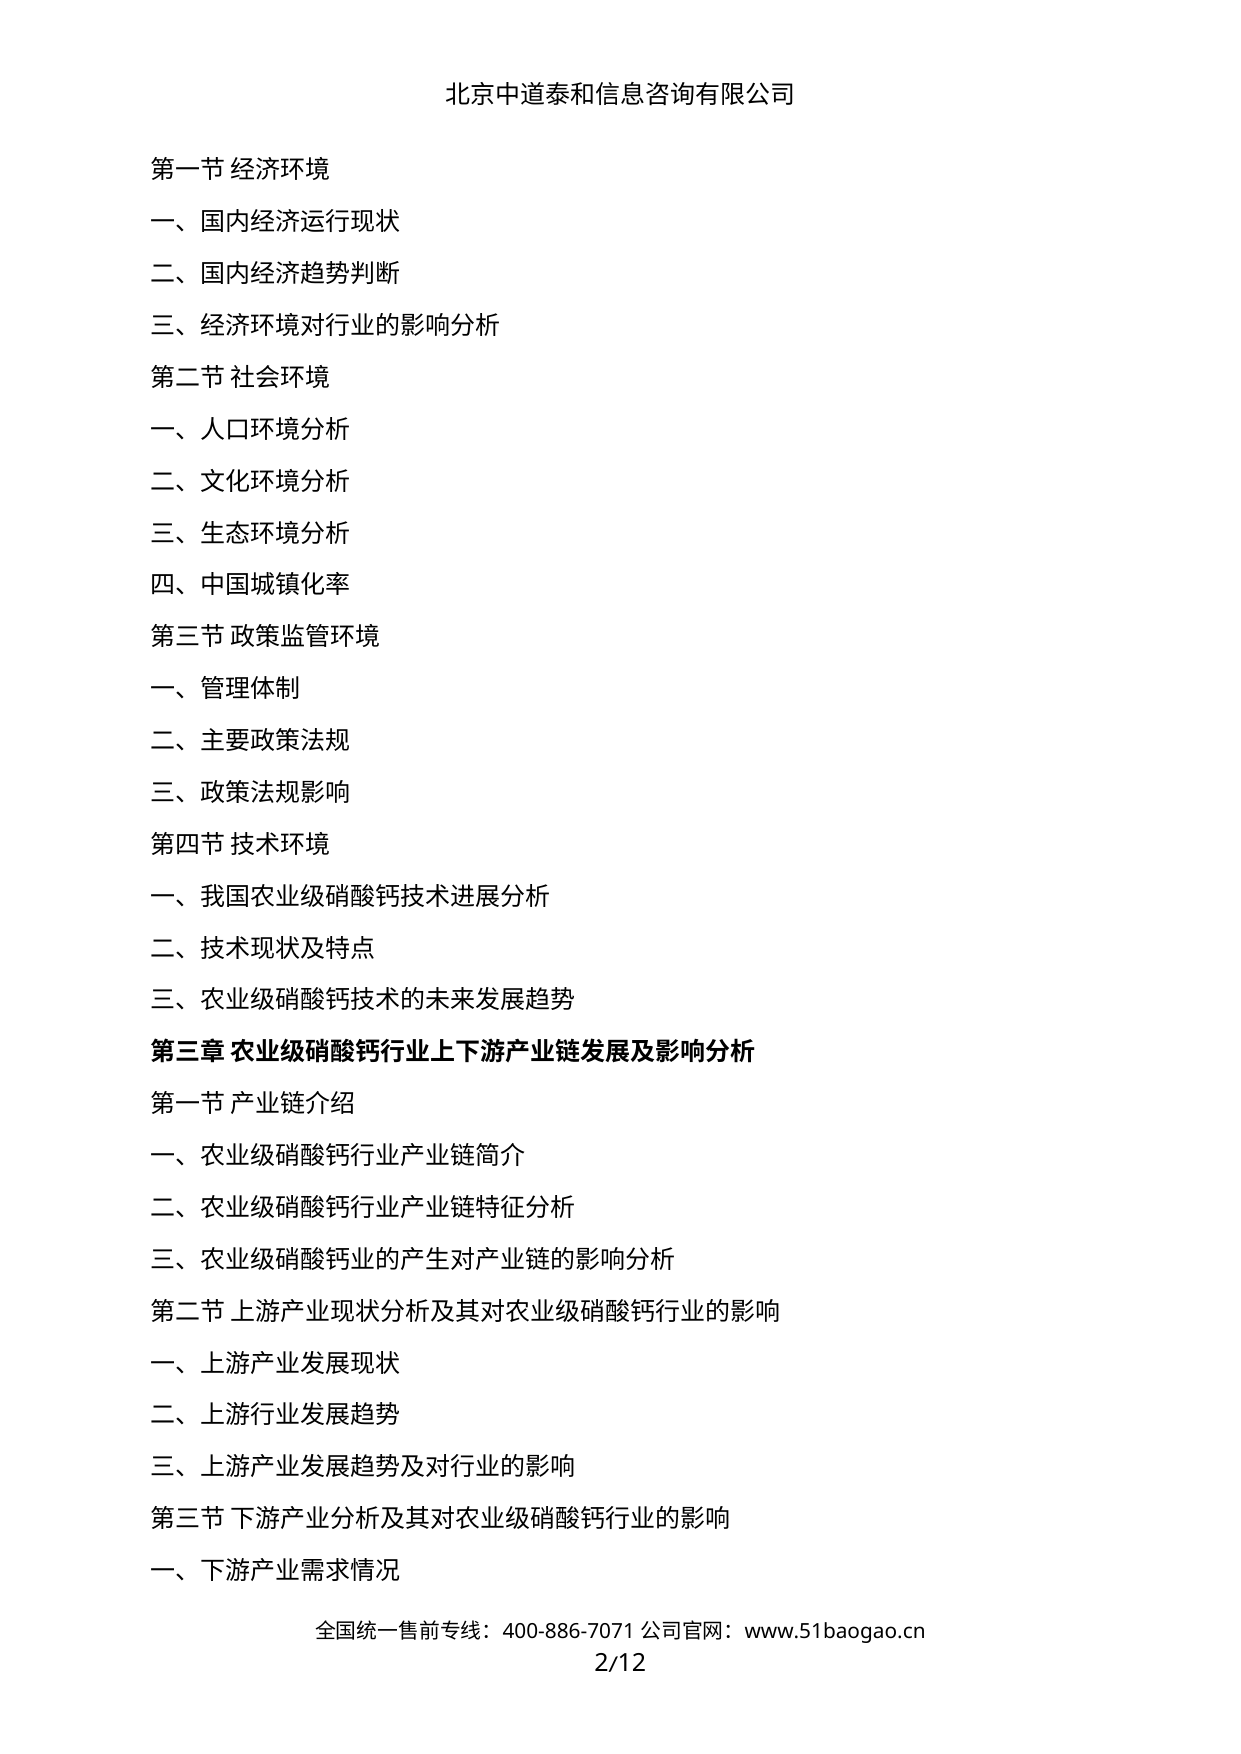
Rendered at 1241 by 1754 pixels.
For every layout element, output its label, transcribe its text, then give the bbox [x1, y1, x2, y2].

text 一、上游产业发展现状 [150, 1343, 1090, 1379]
text 第三章 农业级硝酸钙行业上下游产业链发展及影响分析 [150, 1032, 1090, 1068]
text 三、政策法规影响 [150, 772, 1090, 809]
text 一、农业级硝酸钙行业产业链简介 [150, 1136, 1090, 1172]
text 三、农业级硝酸钙技术的未来发展趋势 [150, 980, 1090, 1016]
text 第二节 社会环境 [150, 357, 1090, 394]
text 三、上游产业发展趋势及对行业的影响 [150, 1447, 1090, 1483]
text 三、经济环境对行业的影响分析 [150, 306, 1090, 342]
text 二、农业级硝酸钙行业产业链特征分析 [150, 1187, 1090, 1224]
text 一、人口环境分析 [150, 409, 1090, 446]
text 一、管理体制 [150, 669, 1090, 705]
text 第三节 下游产业分析及其对农业级硝酸钙行业的影响 [150, 1499, 1090, 1535]
text 第四节 技术环境 [150, 824, 1090, 861]
text 二、国内经济趋势判断 [150, 254, 1090, 290]
text 四、中国城镇化率 [150, 565, 1090, 601]
text 第二节 上游产业现状分析及其对农业级硝酸钙行业的影响 [150, 1291, 1090, 1327]
text 一、我国农业级硝酸钙技术进展分析 [150, 876, 1090, 912]
text 第一节 经济环境 [150, 150, 1090, 186]
text 二、技术现状及特点 [150, 928, 1090, 964]
text 一、国内经济运行现状 [150, 202, 1090, 238]
text 第三节 政策监管环境 [150, 617, 1090, 653]
text 一、下游产业需求情况 [150, 1551, 1090, 1587]
text 三、生态环境分析 [150, 513, 1090, 549]
text 二、文化环境分析 [150, 461, 1090, 497]
text 第一节 产业链介绍 [150, 1084, 1090, 1120]
text 二、上游行业发展趋势 [150, 1395, 1090, 1431]
text 三、农业级硝酸钙业的产生对产业链的影响分析 [150, 1239, 1090, 1276]
text 二、主要政策法规 [150, 721, 1090, 757]
